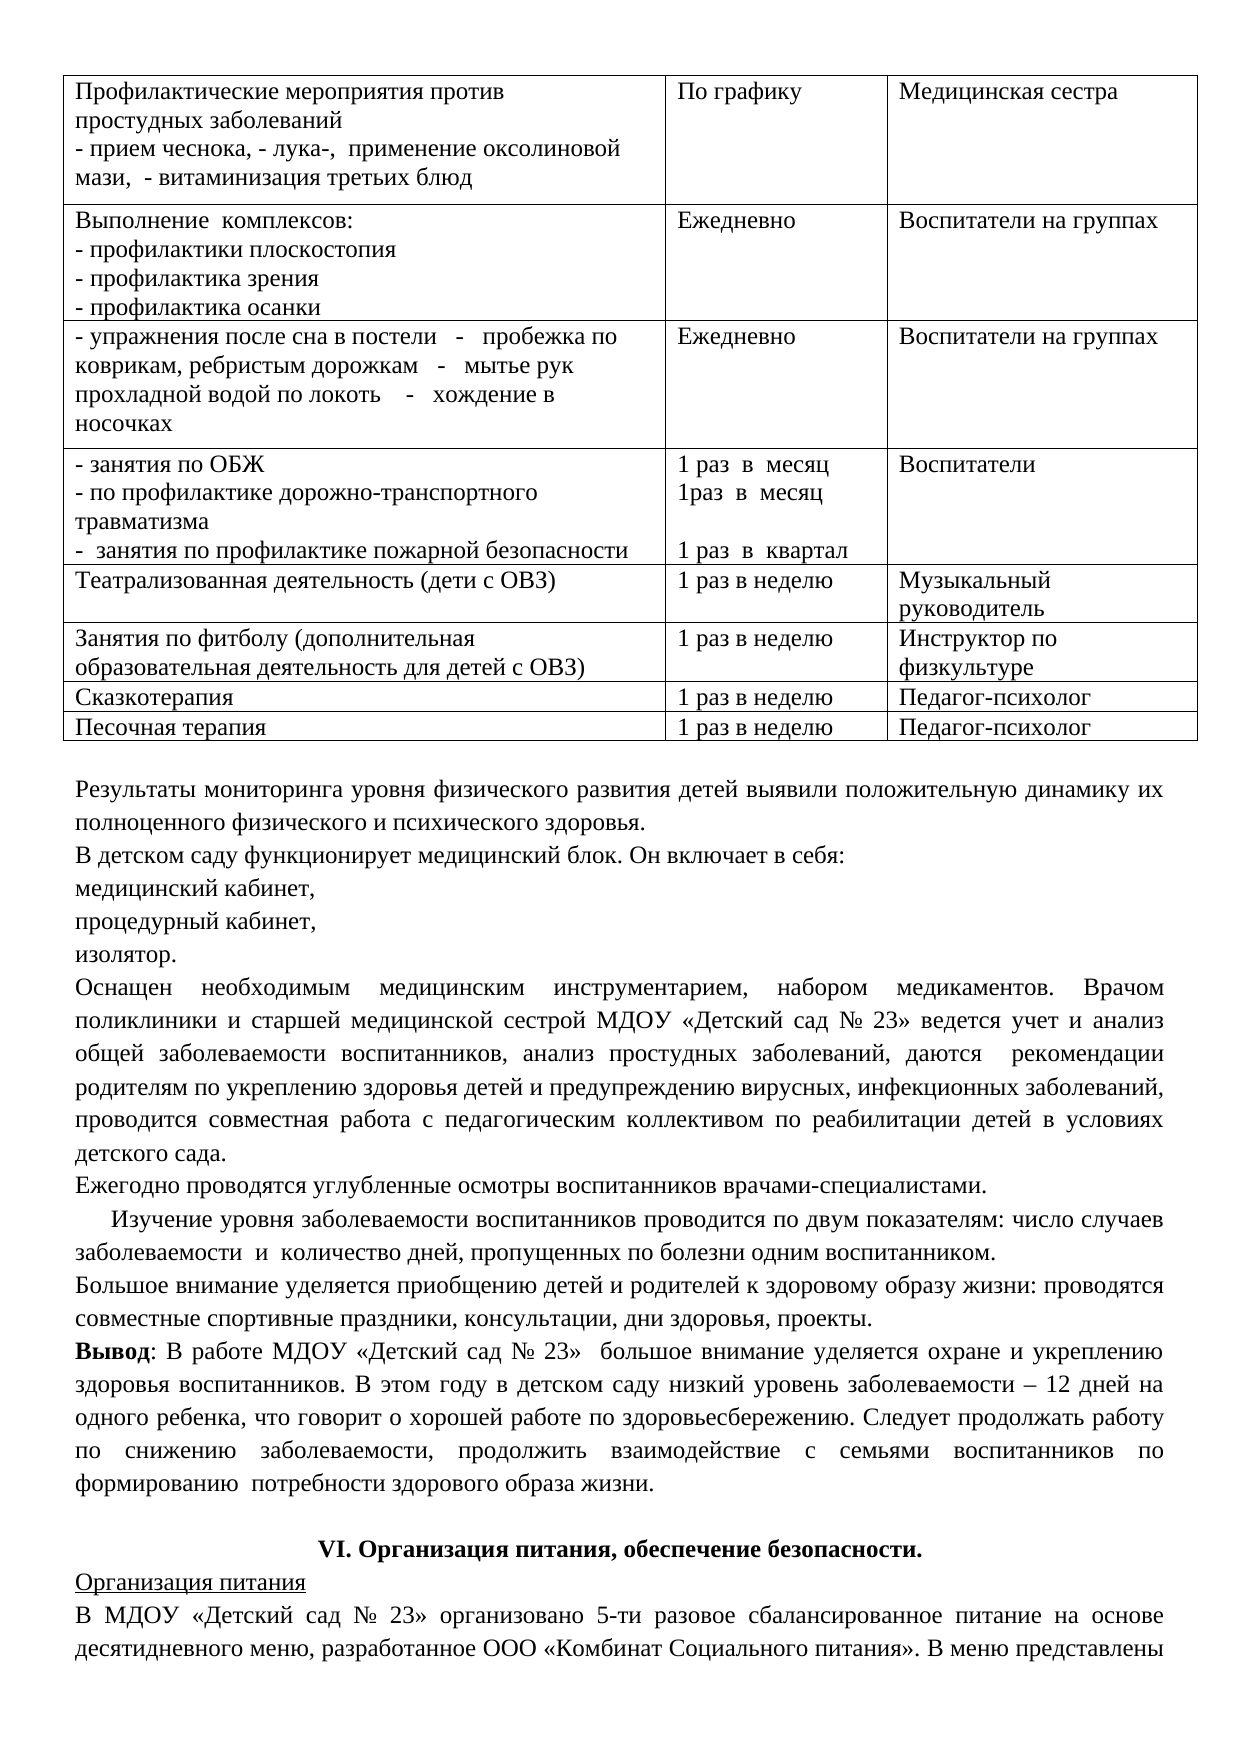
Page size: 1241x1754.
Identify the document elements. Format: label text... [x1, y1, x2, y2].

text процедурный кабинет, [75, 906, 1165, 935]
text Вывод: В работе МДОУ «Детский сад № 23» большое внимание уделяется охране и укреплению здоровья воспитанников. В этом году в детском саду низкий уровень заболеваемости – 12 дней на одного ребенка, что говорит о хорошей работе по здоровьесбережению. Следует продолжать работу по снижению заболеваемости, продолжить взаимодействие с семьями воспитанников по формированию потребности здорового образа жизни. [75, 1336, 1165, 1497]
table_cell Педагог-психолог [888, 712, 1197, 740]
table_cell Театрализованная деятельность (дети с ОВЗ) [64, 565, 665, 622]
table_cell Воспитатели на группах [888, 321, 1197, 448]
table_cell Выполнение комплексов: - профилактики плоскостопия профилактика зрения профилактика осанки [64, 205, 665, 320]
table_cell Медицинская сестра [888, 76, 1197, 204]
table_cell Ежедневно [666, 205, 887, 320]
table_cell Песочная терапия [64, 712, 665, 740]
table_cell Профилактические мероприятия против простудных заболеваний - прием чеснока, - лука-, применение оксолиновой мази, - витаминизация третьих блюд [64, 76, 665, 204]
text медицинский кабинет, [75, 873, 1165, 902]
table_cell Педагог-психолог [888, 682, 1197, 711]
table_cell Воспитатели [888, 449, 1197, 564]
table_cell - упражнения после сна в постели - пробежка по коврикам, ребристым дорожкам - мытье рук прохладной водой по локоть - хождение в носочках [64, 321, 665, 448]
table_cell 1 раз в неделю [666, 565, 887, 622]
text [75, 1600, 1165, 1662]
table_cell - занятия по ОБЖ - по профилактике дорожно-транспортного травматизма - занятия по профилактике пожарной безопасности [64, 449, 665, 564]
table_cell 1 раз в месяц 1раз в месяц 1 раз в квартал [666, 449, 887, 564]
text Изучение уровня заболеваемости воспитанников проводится по двум показателям: число случаев заболеваемости и количество дней, пропущенных по болезни одним воспитанником. [75, 1204, 1165, 1265]
table_cell Ежедневно [666, 321, 887, 448]
table_cell 1 раз в неделю [666, 712, 887, 740]
text Большое внимание уделяется приобщению детей и родителей к здоровому образу жизни: проводятся совместные спортивные праздники, консультации, дни здоровья, проекты. [75, 1270, 1165, 1331]
text Организация питания [75, 1567, 1165, 1596]
table_cell По графику [666, 76, 887, 204]
table_cell 1 раз в неделю [666, 682, 887, 711]
text VI. Организация питания, обеспечение безопасности. [75, 1534, 1165, 1563]
table_cell Занятия по фитболу (дополнительная образовательная деятельность для детей с ОВЗ) [64, 623, 665, 681]
table_cell 1 раз в неделю [666, 623, 887, 681]
text Результаты мониторинга уровня физического развития детей выявили положительную динамику их полноценного физического и психического здоровья. [75, 774, 1165, 836]
text В детском саду функционирует медицинский блок. Он включает в себя: [75, 840, 1165, 869]
table_cell Воспитатели на группах [888, 205, 1197, 320]
table_cell Инструктор по физкультуре [888, 623, 1197, 681]
text Ежегодно проводятся углубленные осмотры воспитанников врачами-специалистами. [75, 1171, 1165, 1199]
text Оснащен необходимым медицинским инструментарием, набором медикаментов. Врачом поликлиники и старшей медицинской сестрой МДОУ «Детский сад № 23» ведется учет и анализ общей заболеваемости воспитанников, анализ простудных заболеваний, даются рекомендации родителям по укреплению здоровья детей и предупреждению вирусных, инфекционных заболеваний, проводится совместная работа с педагогическим коллективом по реабилитации детей в условиях детского сада. [75, 972, 1165, 1166]
text изолятор. [75, 939, 1165, 968]
table_cell Музыкальный руководитель [888, 565, 1197, 622]
table_cell Сказкотерапия [64, 682, 665, 711]
